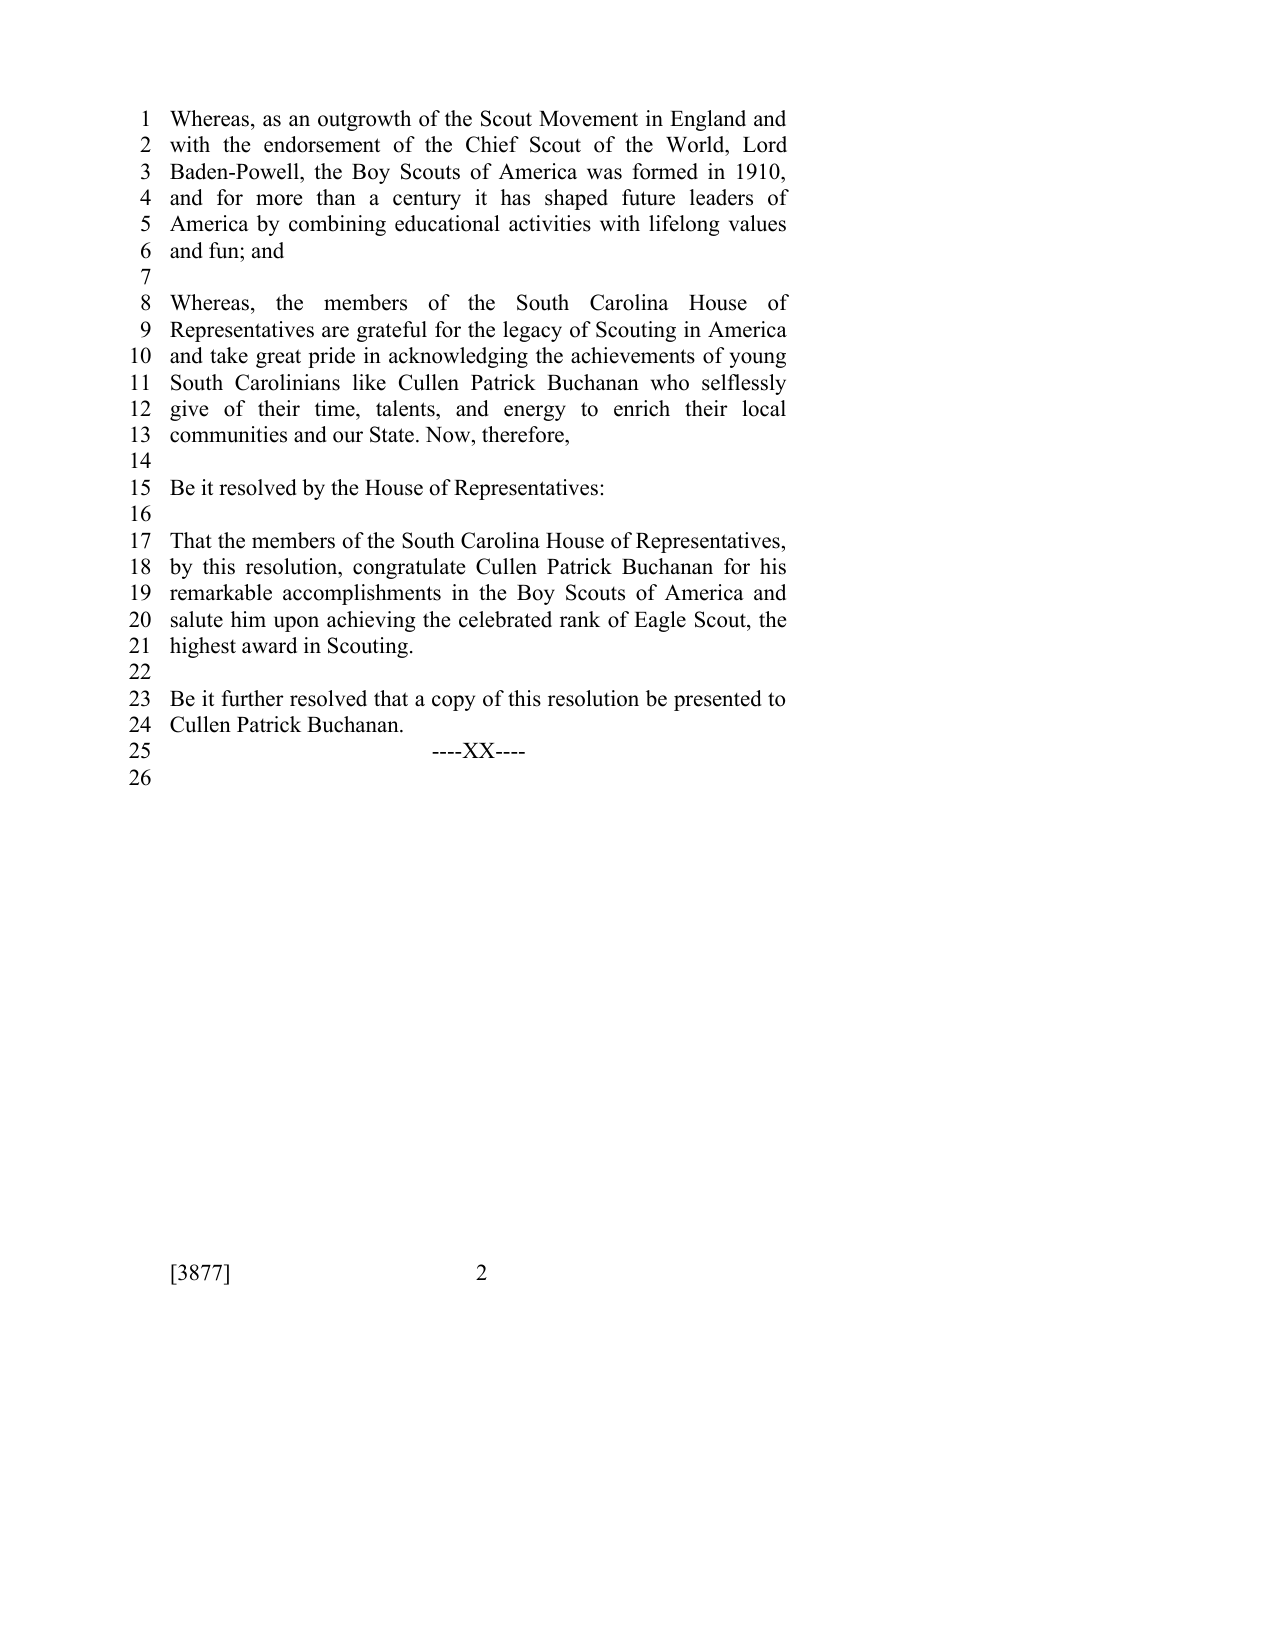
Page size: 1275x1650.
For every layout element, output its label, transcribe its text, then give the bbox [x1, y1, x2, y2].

text ----XX---- [169, 737, 787, 764]
text That the members of the South Carolina House of Representatives, by this resolution, congratulate Cullen Patrick Buchanan for his remarkable accomplishments in the Boy Scouts of America and salute him upon achieving the celebrated rank of Eagle Scout, the highest award in Scouting. [169, 527, 787, 658]
text Be it resolved by the House of Representatives: [169, 474, 787, 500]
text Be it further resolved that a copy of this resolution be presented to Cullen Patrick Buchanan. [169, 685, 787, 737]
text Whereas, as an outgrowth of the Scout Movement in England and with the endorsement of the Chief Scout of the World, Lord Baden-Powell, the Boy Scouts of America was formed in 1910, and for more than a century it has shaped future leaders of America by combining educational activities with lifelong values and fun; and [169, 105, 787, 263]
text Whereas, the members of the South Carolina House of Representatives are grateful for the legacy of Scouting in America and take great pride in acknowledging the achievements of young South Carolinians like Cullen Patrick Buchanan who selflessly give of their time, talents, and energy to enrich their local communities and our State. Now, therefore, [169, 289, 787, 448]
